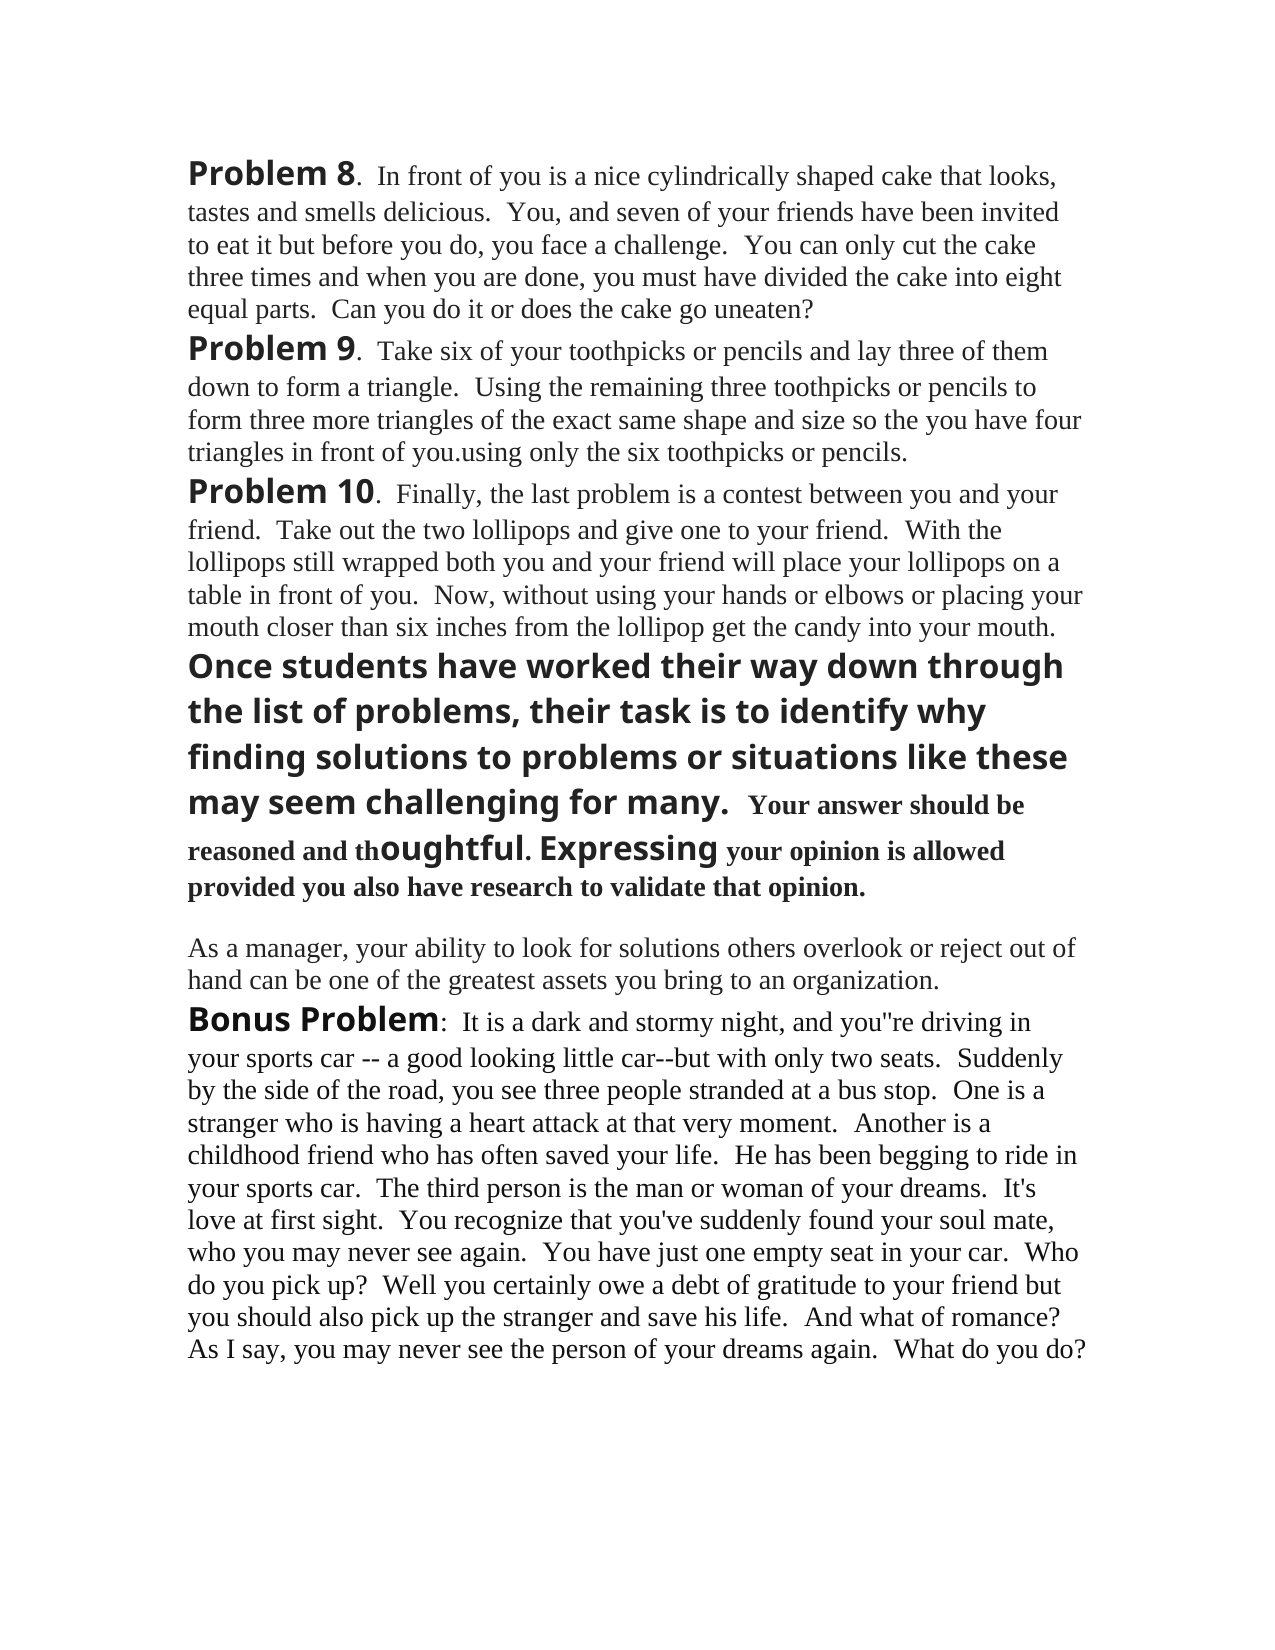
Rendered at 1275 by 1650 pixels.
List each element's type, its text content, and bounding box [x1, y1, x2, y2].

text Once students have worked their way down through the list of problems, their task is to identify why finding solutions to problems or situations like these may seem challenging for many. Your answer should be reasoned and thoughtful. Expressing your opinion is allowed provided you also have research to validate that opinion. [187, 643, 1087, 931]
text Problem 8. In front of you is a nice cylindrically shaped cake that looks, tastes and smells delicious. You, and seven of your friends have been invited to eat it but before you do, you face a challenge. You can only cut the cake three times and when you are done, you must have divided the cake into eight equal parts. Can you do it or does the cake go uneaten? [187, 150, 1087, 325]
text Bonus Problem: It is a dark and stormy night, and you''re driving in your sports car -- a good looking little car--but with only two seats. Suddenly by the side of the road, you see three people stranded at a bus stop. One is a stranger who is having a heart attack at that very moment. Another is a childhood friend who has often saved your life. He has been begging to ride in your sports car. The third person is the man or woman of your dreams. It's love at first sight. You recognize that you've suddenly found your soul mate, who you may never see again. You have just one empty seat in your car. Who do you pick up? Well you certainly owe a debt of gratitude to your friend but you should also pick up the stranger and save his life. And what of romance? As I say, you may never see the person of your dreams again. What do you do? [187, 996, 1087, 1365]
text Problem 9. Take six of your toothpicks or pencils and lay three of them down to form a triangle. Using the remaining three toothpicks or pencils to form three more triangles of the exact same shape and size so the you have four triangles in front of you.using only the six toothpicks or pencils. [187, 325, 1087, 468]
text As a manager, your ability to look for solutions others overlook or reject out of hand can be one of the greatest assets you bring to an organization. [187, 931, 1087, 996]
text Problem 10. Finally, the last problem is a contest between you and your friend. Take out the two lollipops and give one to your friend. With the lollipops still wrapped both you and your friend will place your lollipops on a table in front of you. Now, without using your hands or elbows or placing your mouth closer than six inches from the lollipop get the candy into your mouth. [187, 468, 1087, 643]
